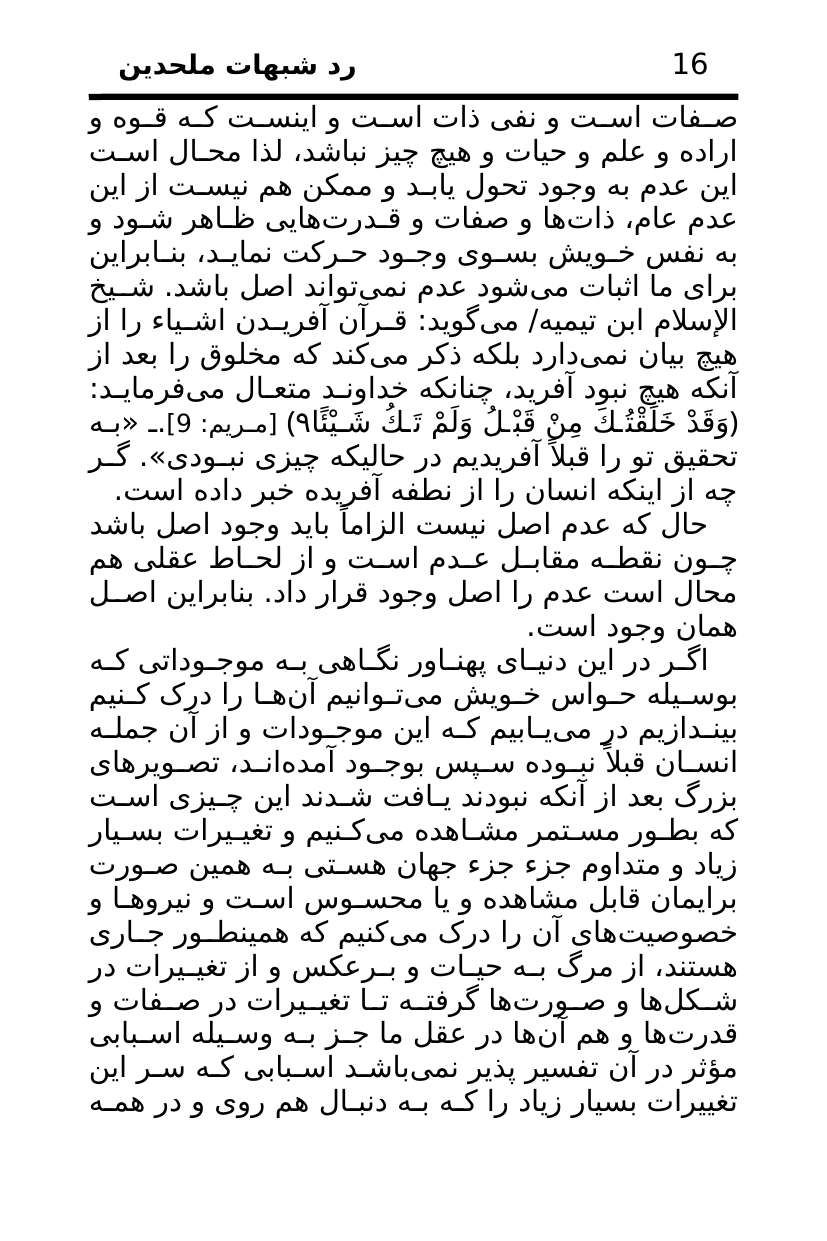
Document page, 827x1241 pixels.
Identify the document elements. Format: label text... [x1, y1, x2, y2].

text حال که عدم اصل نیست الزاماً باید وجود اصل باشد چون نقطه مقابل عدم است و از لحاط عقلی هم محال است عدم را اصل وجود قرار داد. بنابراین اصل همان وجود است. [89, 507, 738, 643]
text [89, 643, 738, 1119]
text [89, 100, 738, 507]
